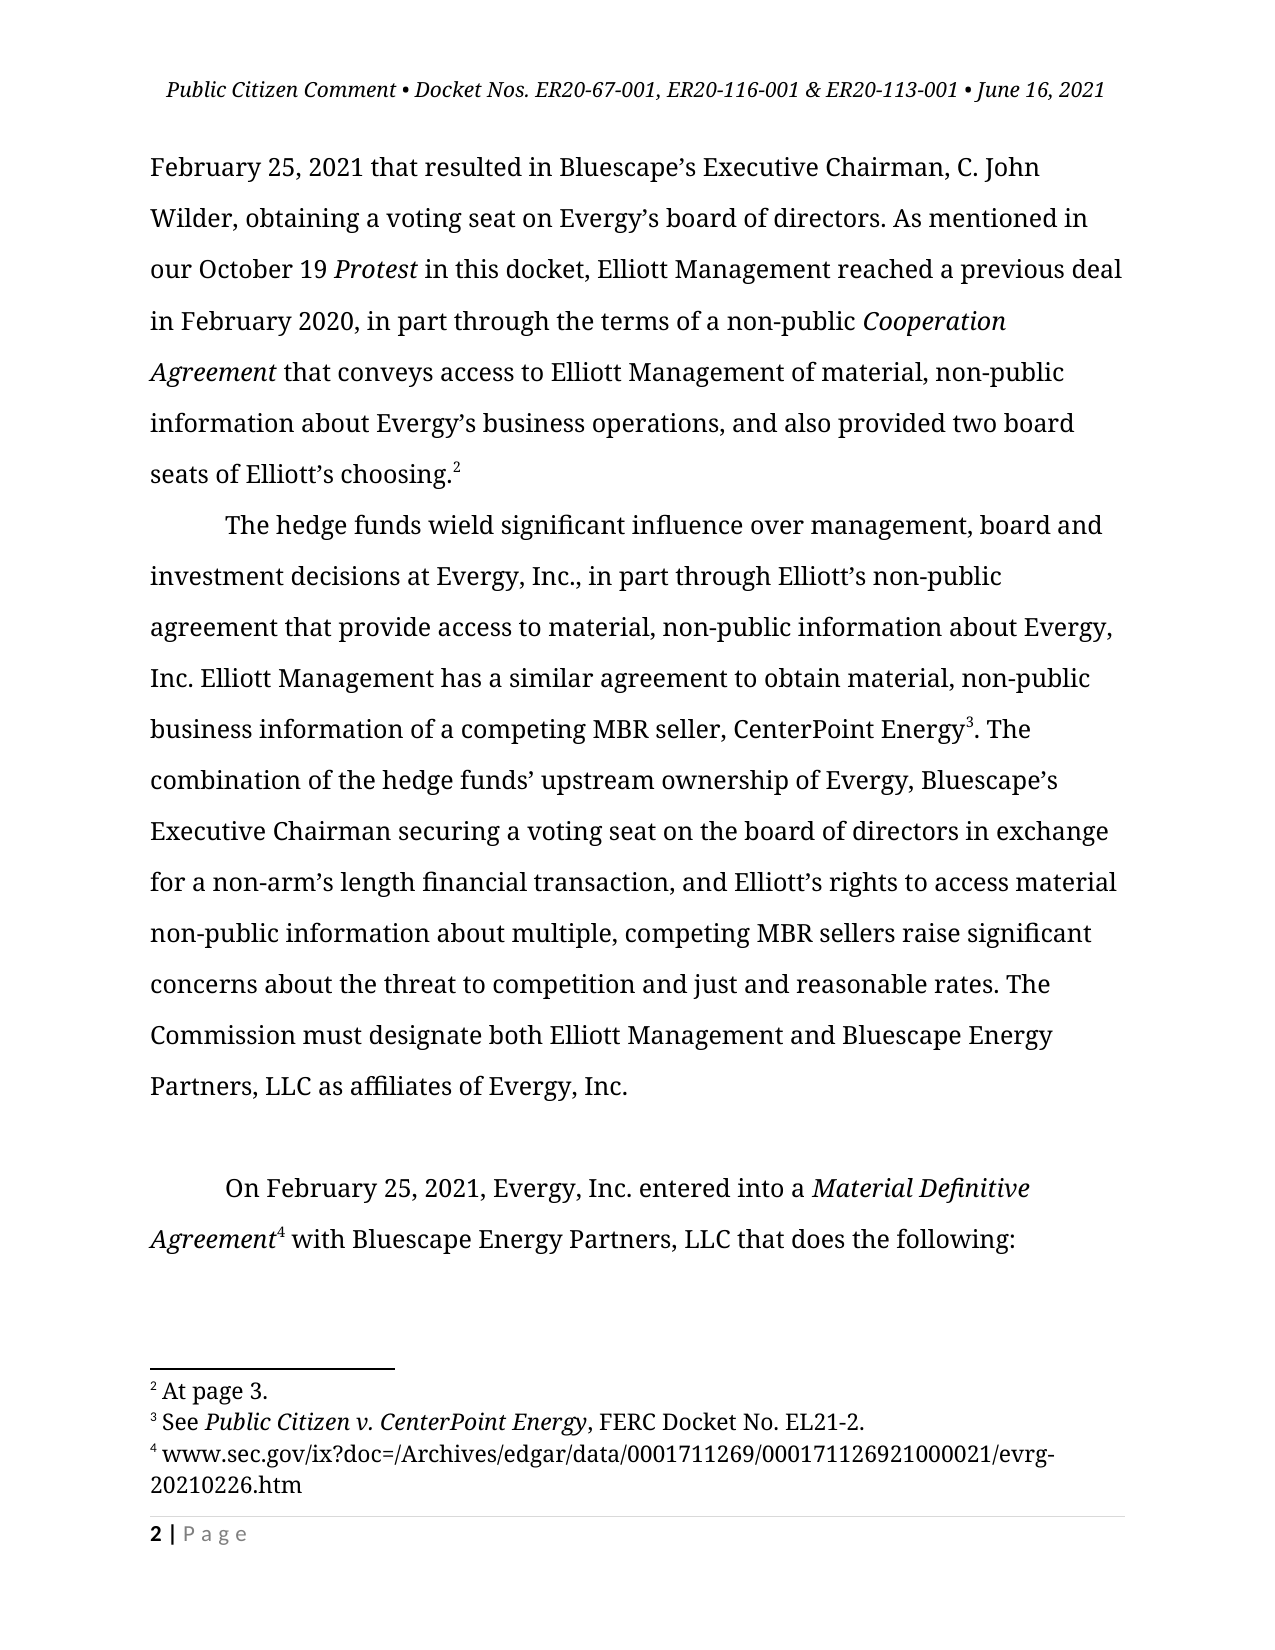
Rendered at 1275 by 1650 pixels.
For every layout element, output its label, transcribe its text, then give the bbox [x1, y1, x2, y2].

text The hedge funds wield significant influence over management, board and investment decisions at Evergy, Inc., in part through Elliott’s non-public agreement that provide access to material, non-public information about Evergy, Inc. Elliott Management has a similar agreement to obtain material, non-public business information of a competing MBR seller, CenterPoint Energy. The combination of the hedge funds’ upstream ownership of Evergy, Bluescape’s Executive Chairman securing a voting seat on the board of directors in exchange for a non-arm’s length financial transaction, and Elliott’s rights to access material non-public information about multiple, competing MBR sellers raise significant concerns about the threat to competition and just and reasonable rates. The Commission must designate both Elliott Management and Bluescape Energy Partners, LLC as affiliates of Evergy, Inc. [150, 507, 1125, 1103]
text On February 25, 2021, Evergy, Inc. entered into a Material Definitive Agreement with Bluescape Energy Partners, LLC that does the following: [150, 1171, 1125, 1256]
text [150, 150, 1125, 490]
